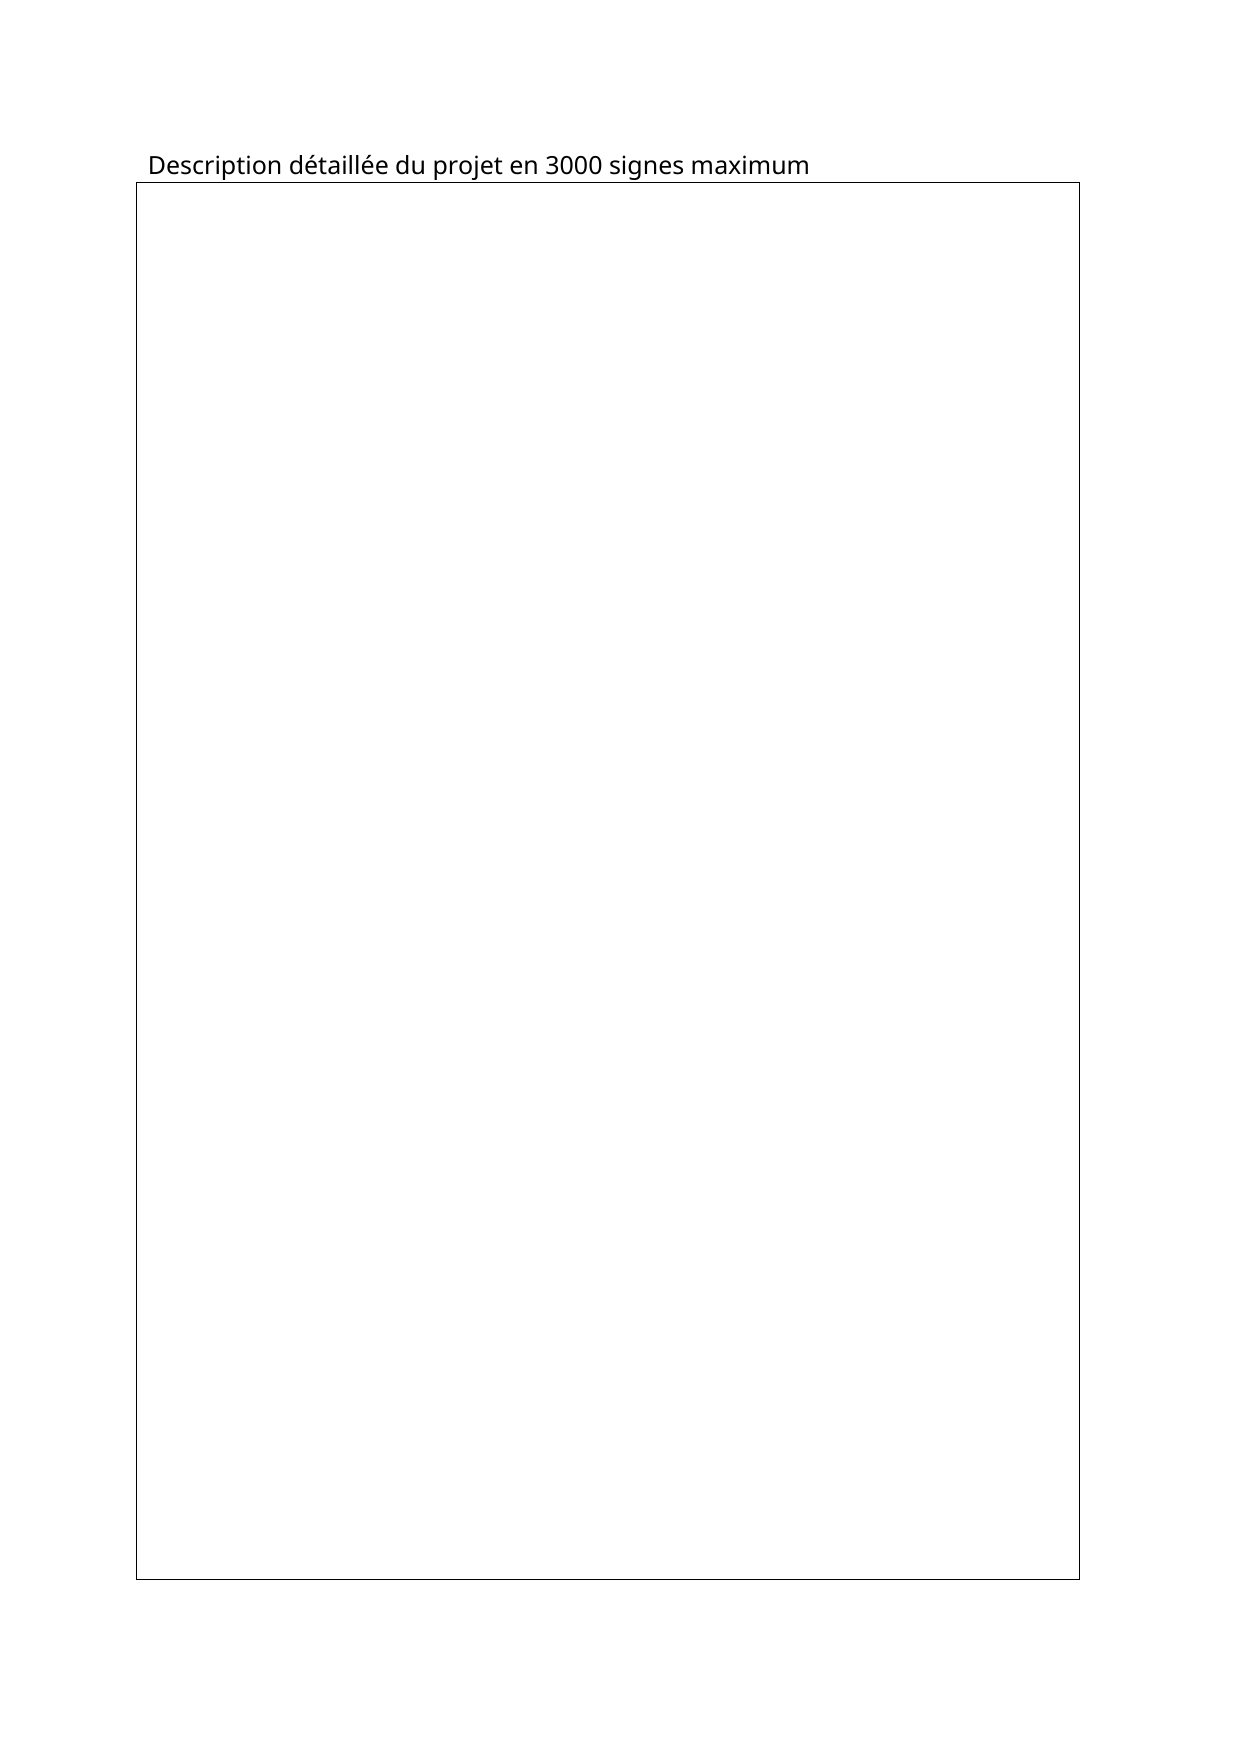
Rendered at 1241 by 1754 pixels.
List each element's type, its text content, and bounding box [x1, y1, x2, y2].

text Description détaillée du projet en 3000 signes maximum [148, 148, 1093, 182]
table_header [137, 183, 1079, 1579]
